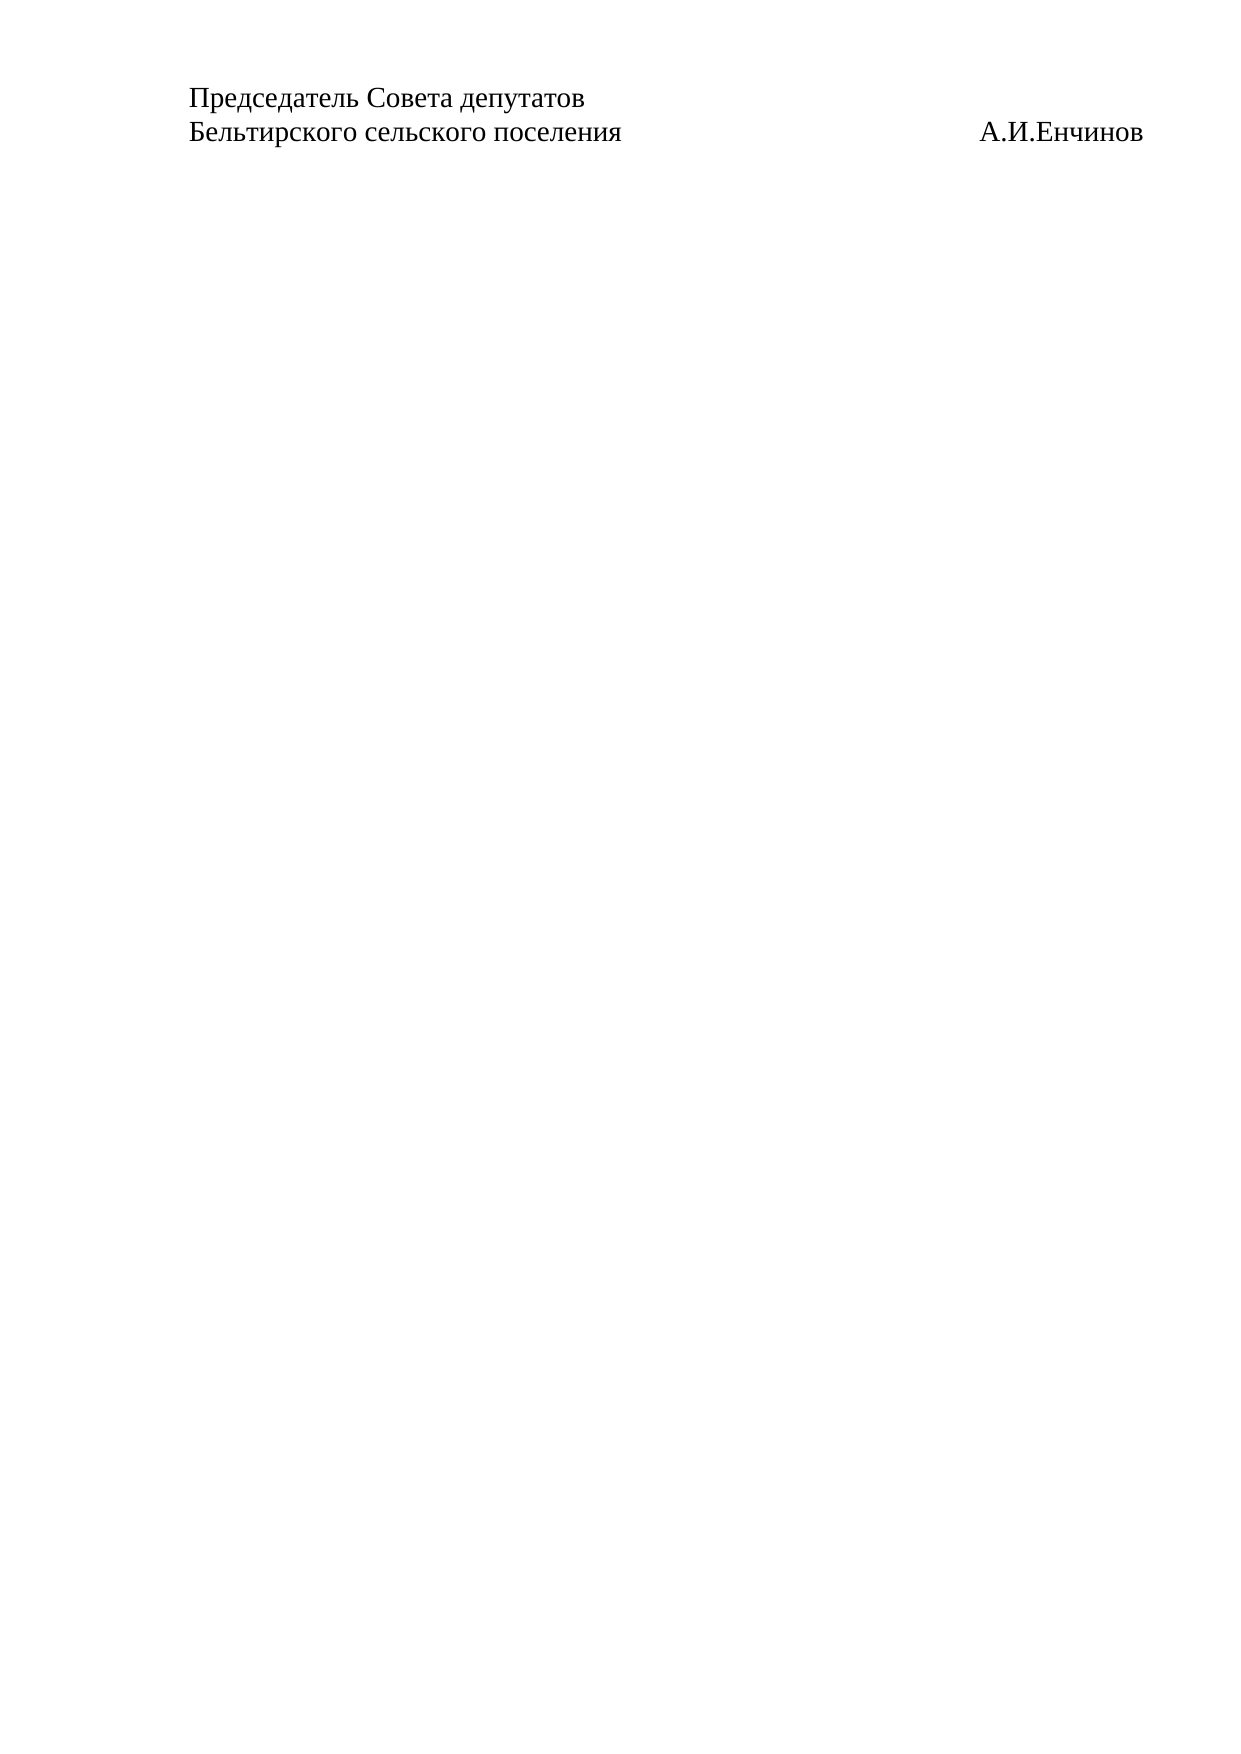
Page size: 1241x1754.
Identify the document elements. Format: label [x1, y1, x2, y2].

table_header [166, 53, 664, 148]
